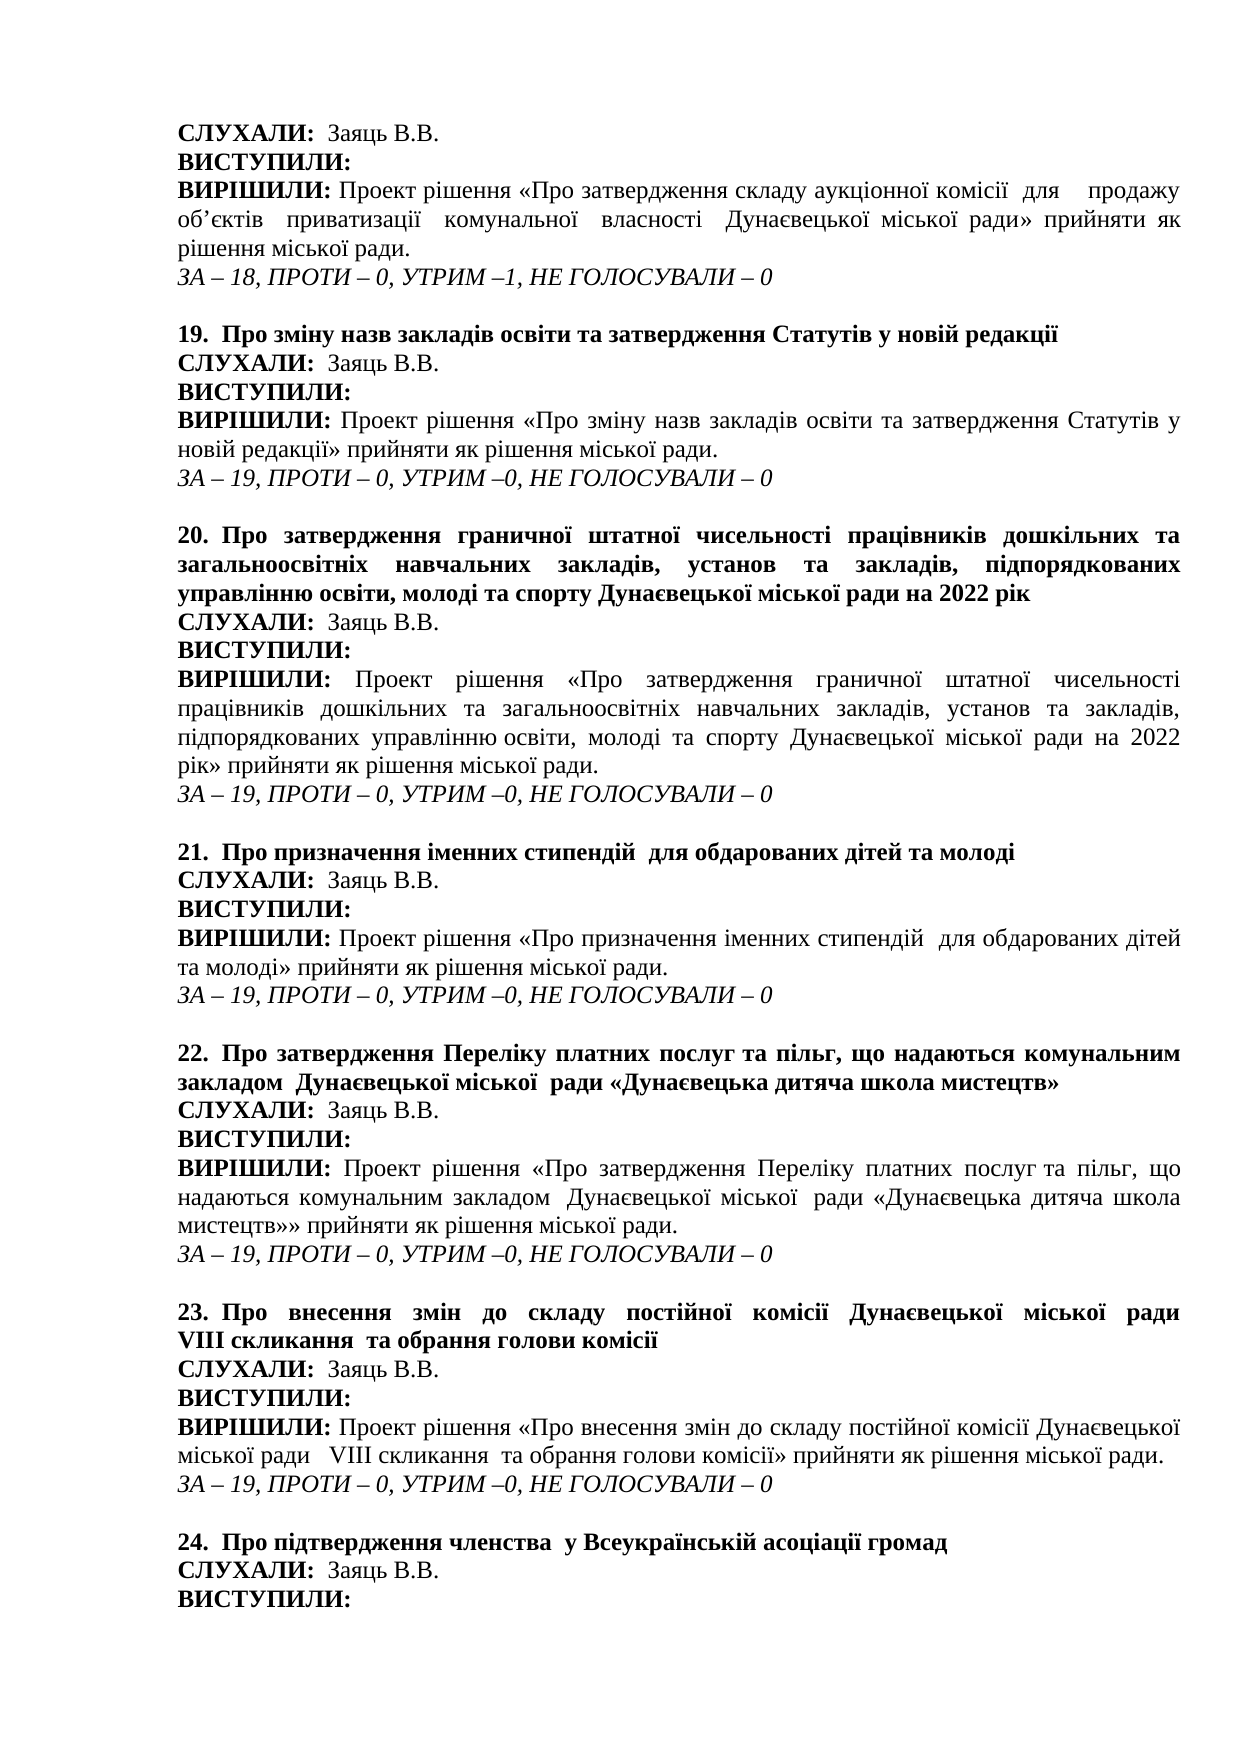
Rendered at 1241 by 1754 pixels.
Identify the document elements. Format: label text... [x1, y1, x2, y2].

list Про внесення змін до складу постійної комісії Дунаєвецької міської ради VІІI скликання та обрання голови комісії [177, 1297, 1181, 1354]
text ВИРІШИЛИ: Проект рішення «Про призначення іменних стипендій для обдарованих дітей та молоді» прийняти як рішення міської ради. [177, 923, 1181, 981]
text СЛУХАЛИ: Заяць В.В. [177, 1354, 1181, 1383]
text СЛУХАЛИ: Заяць В.В. [177, 118, 1181, 147]
text СЛУХАЛИ: Заяць В.В. [177, 1096, 1181, 1124]
text ВИСТУПИЛИ: [177, 377, 1181, 406]
text ВИРІШИЛИ: Проект рішення «Про внесення змін до складу постійної комісії Дунаєвецької міської ради VІІI скликання та обрання голови комісії» прийняти як рішення міської ради. [177, 1412, 1181, 1469]
text ЗА – 19, ПРОТИ – 0, УТРИМ –0, НЕ ГОЛОСУВАЛИ – 0 [177, 1239, 1181, 1268]
text ВИСТУПИЛИ: [177, 1383, 1181, 1412]
text ВИРІШИЛИ: Проект рішення «Про затвердження Переліку платних послуг та пільг, що надаються комунальним закладом Дунаєвецької міської ради «Дунаєвецька дитяча школа мистецтв»» прийняти як рішення міської ради. [177, 1153, 1181, 1239]
text ЗА – 19, ПРОТИ – 0, УТРИМ –0, НЕ ГОЛОСУВАЛИ – 0 [177, 981, 1181, 1009]
text ВИСТУПИЛИ: [177, 147, 1181, 176]
text СЛУХАЛИ: Заяць В.В. [177, 348, 1181, 377]
text ВИСТУПИЛИ: [177, 1584, 1181, 1613]
list Про зміну назв закладів освіти та затвердження Статутів у новій редакції [177, 319, 1181, 348]
text СЛУХАЛИ: Заяць В.В. [177, 607, 1181, 636]
text ВИСТУПИЛИ: [177, 1124, 1181, 1153]
text ЗА – 18, ПРОТИ – 0, УТРИМ –1, НЕ ГОЛОСУВАЛИ – 0 [177, 262, 1181, 291]
text ВИРІШИЛИ: Проект рішення «Про затвердження граничної штатної чисельності працівників дошкільних та загальноосвітніх навчальних закладів, установ та закладів, підпорядкованих управлінню освіти, молоді та спорту Дунаєвецької міської ради на 2022 рік» прийняти як рішення міської ради. [177, 664, 1181, 779]
list Про підтвердження членства у Всеукраїнській асоціації громад [177, 1527, 1181, 1556]
text СЛУХАЛИ: Заяць В.В. [177, 1556, 1181, 1584]
list Про призначення іменних стипендій для обдарованих дітей та молоді [177, 837, 1181, 866]
text ВИРІШИЛИ: Проект рішення «Про затвердження складу аукціонної комісії для продажу об’єктів приватизації комунальної власності Дунаєвецької міської ради» прийняти як рішення міської ради. [177, 176, 1181, 262]
text ВИСТУПИЛИ: [177, 894, 1181, 923]
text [177, 1469, 1181, 1498]
text СЛУХАЛИ: Заяць В.В. [177, 866, 1181, 894]
list Про затвердження Переліку платних послуг та пільг, що надаються комунальним закладом Дунаєвецької міської ради «Дунаєвецька дитяча школа мистецтв» [177, 1038, 1181, 1096]
text ВИРІШИЛИ: Проект рішення «Про зміну назв закладів освіти та затвердження Статутів у новій редакції» прийняти як рішення міської ради. [177, 406, 1181, 463]
text ВИСТУПИЛИ: [177, 636, 1181, 664]
list Про затвердження граничної штатної чисельності працівників дошкільних та загальноосвітніх навчальних закладів, установ та закладів, підпорядкованих управлінню освіти, молоді та спорту Дунаєвецької міської ради на 2022 рік [177, 521, 1181, 607]
text ЗА – 19, ПРОТИ – 0, УТРИМ –0, НЕ ГОЛОСУВАЛИ – 0 [177, 779, 1181, 808]
text ЗА – 19, ПРОТИ – 0, УТРИМ –0, НЕ ГОЛОСУВАЛИ – 0 [177, 463, 1181, 492]
